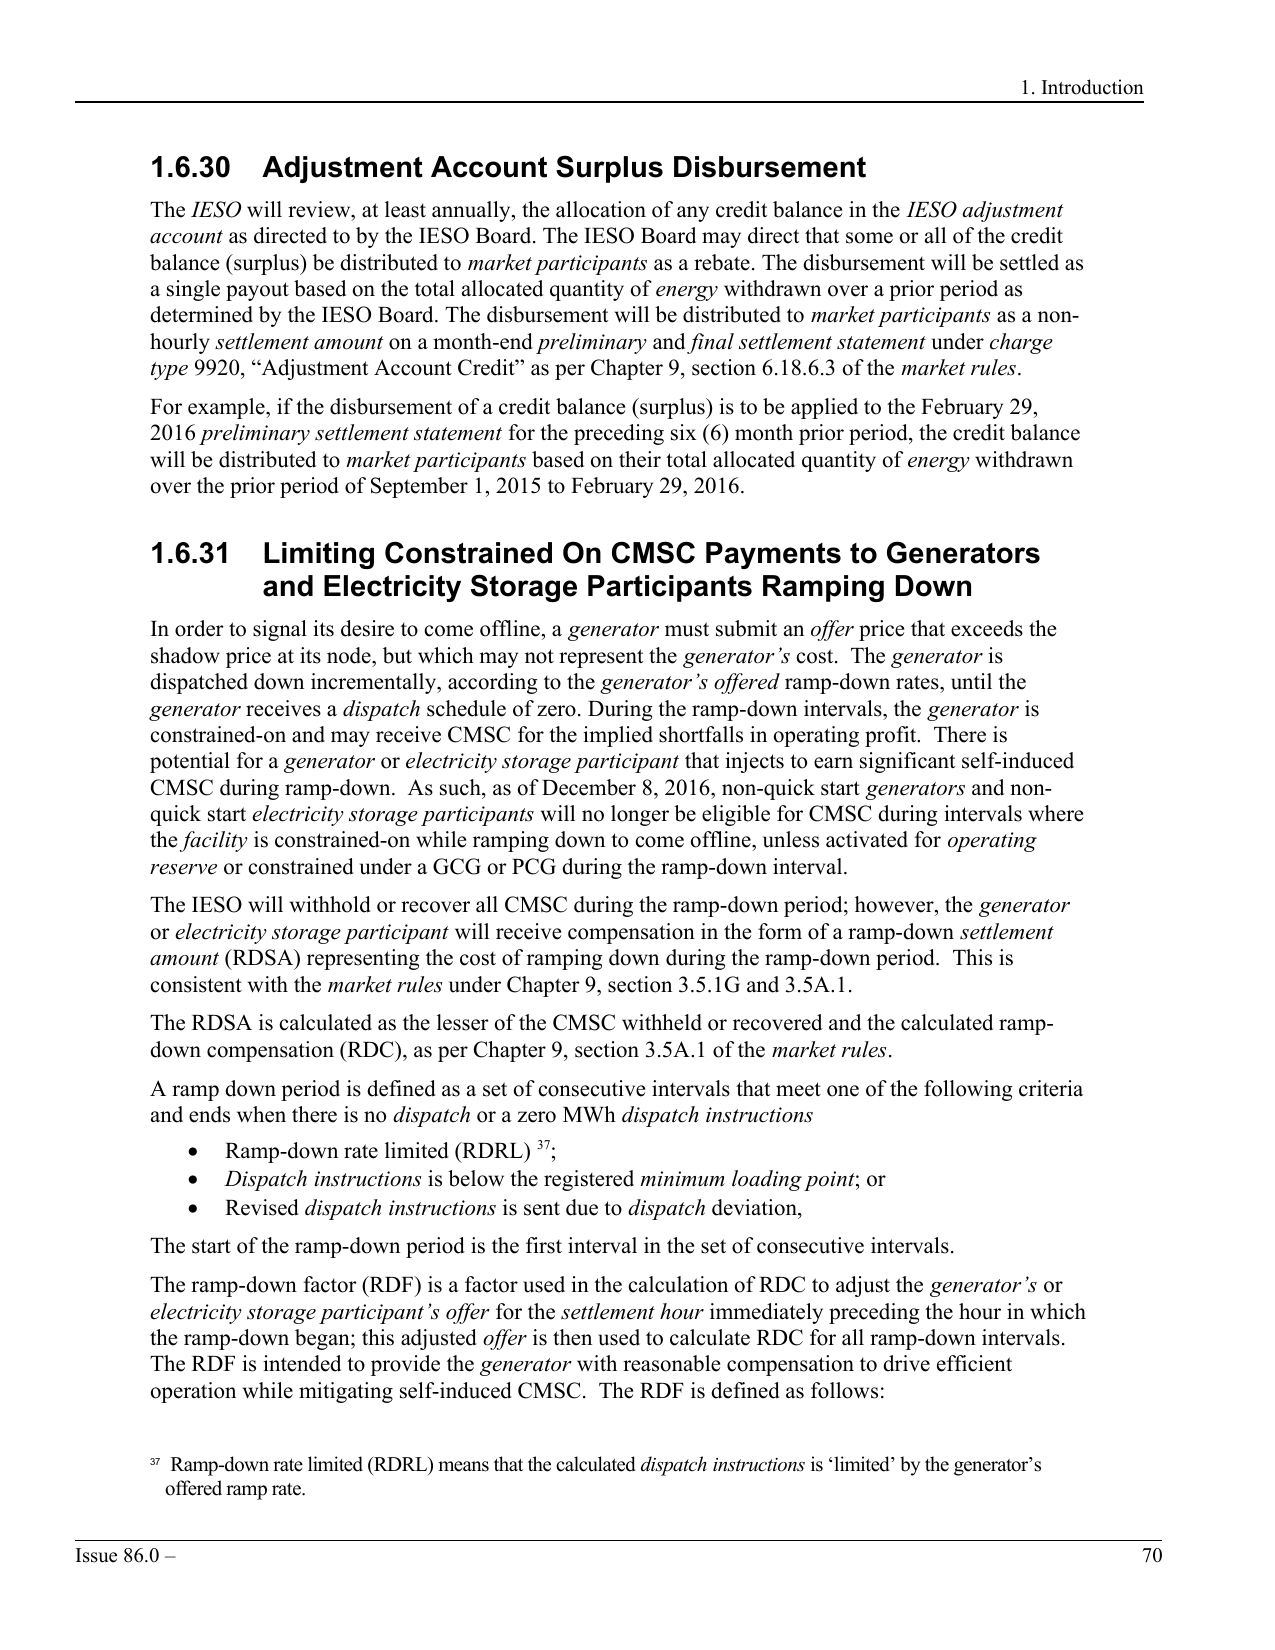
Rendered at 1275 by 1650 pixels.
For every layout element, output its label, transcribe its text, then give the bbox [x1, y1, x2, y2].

list Ramp-down rate limited (RDRL) ; [187, 1136, 1087, 1164]
list Dispatch instructions is below the registered minimum loading point; or [187, 1164, 1087, 1192]
text The RDSA is calculated as the lesser of the CMSC withheld or recovered and the calculated ramp-down compensation (RDC), as per Chapter 9, section 3.5A.1 of the market rules. [150, 1009, 1087, 1062]
list Revised dispatch instructions is sent due to dispatch deviation, [187, 1192, 1087, 1220]
text The ramp-down factor (RDF) is a factor used in the calculation of RDC to adjust the generator’s or electricity storage participant’s offer for the settlement hour immediately preceding the hour in which the ramp-down began; this adjusted offer is then used to calculate RDC for all ramp-down intervals. The RDF is intended to provide the generator with reasonable compensation to drive efficient operation while mitigating self-induced CMSC. The RDF is defined as follows: [150, 1271, 1087, 1403]
subtitle Adjustment Account Surplus Disbursement [150, 150, 1087, 183]
text The start of the ramp-down period is the first interval in the set of consecutive intervals. [150, 1233, 1087, 1259]
text For example, if the disbursement of a credit balance (surplus) is to be applied to the February 29, 2016 preliminary settlement statement for the preceding six (6) month prior period, the credit balance will be distributed to market participants based on their total allocated quantity of energy withdrawn over the prior period of September 1, 2015 to February 29, 2016. [150, 393, 1087, 498]
text In order to signal its desire to come offline, a generator must submit an offer price that exceeds the shadow price at its node, but which may not represent the generator’s cost. The generator is dispatched down incrementally, according to the generator’s offered ramp-down rates, until the generator receives a dispatch schedule of zero. During the ramp-down intervals, the generator is constrained-on and may receive CMSC for the implied shortfalls in operating profit. There is potential for a generator or electricity storage participant that injects to earn significant self-induced CMSC during ramp-down. As such, as of December 8, 2016, non-quick start generators and non-quick start electricity storage participants will no longer be eligible for CMSC during intervals where the facility is constrained-on while ramping down to come offline, unless activated for operating reserve or constrained under a GCG or PCG during the ramp-down interval. [150, 616, 1087, 879]
text The IESO will withhold or recover all CMSC during the ramp-down period; however, the generator or electricity storage participant will receive compensation in the form of a ramp-down settlement amount (RDSA) representing the cost of ramping down during the ramp-down period. This is consistent with the market rules under Chapter 9, section 3.5.1G and 3.5A.1. [150, 892, 1087, 997]
text The IESO will review, at least annually, the allocation of any credit balance in the IESO adjustment account as directed to by the IESO Board. The IESO Board may direct that some or all of the credit balance (surplus) be distributed to market participants as a rebate. The disbursement will be settled as a single payout based on the total allocated quantity of energy withdrawn over a prior period as determined by the IESO Board. The disbursement will be distributed to market participants as a non-hourly settlement amount on a month-end preliminary and final settlement statement under charge type 9920, “Adjustment Account Credit” as per Chapter 9, section 6.18.6.3 of the market rules. [150, 196, 1087, 381]
text A ramp down period is defined as a set of consecutive intervals that meet one of the following criteria and ends when there is no dispatch or a zero MWh dispatch instructions [150, 1075, 1087, 1127]
subtitle Limiting Constrained On CMSC Payments to Generators and Electricity Storage Participants Ramping Down [150, 536, 1087, 603]
